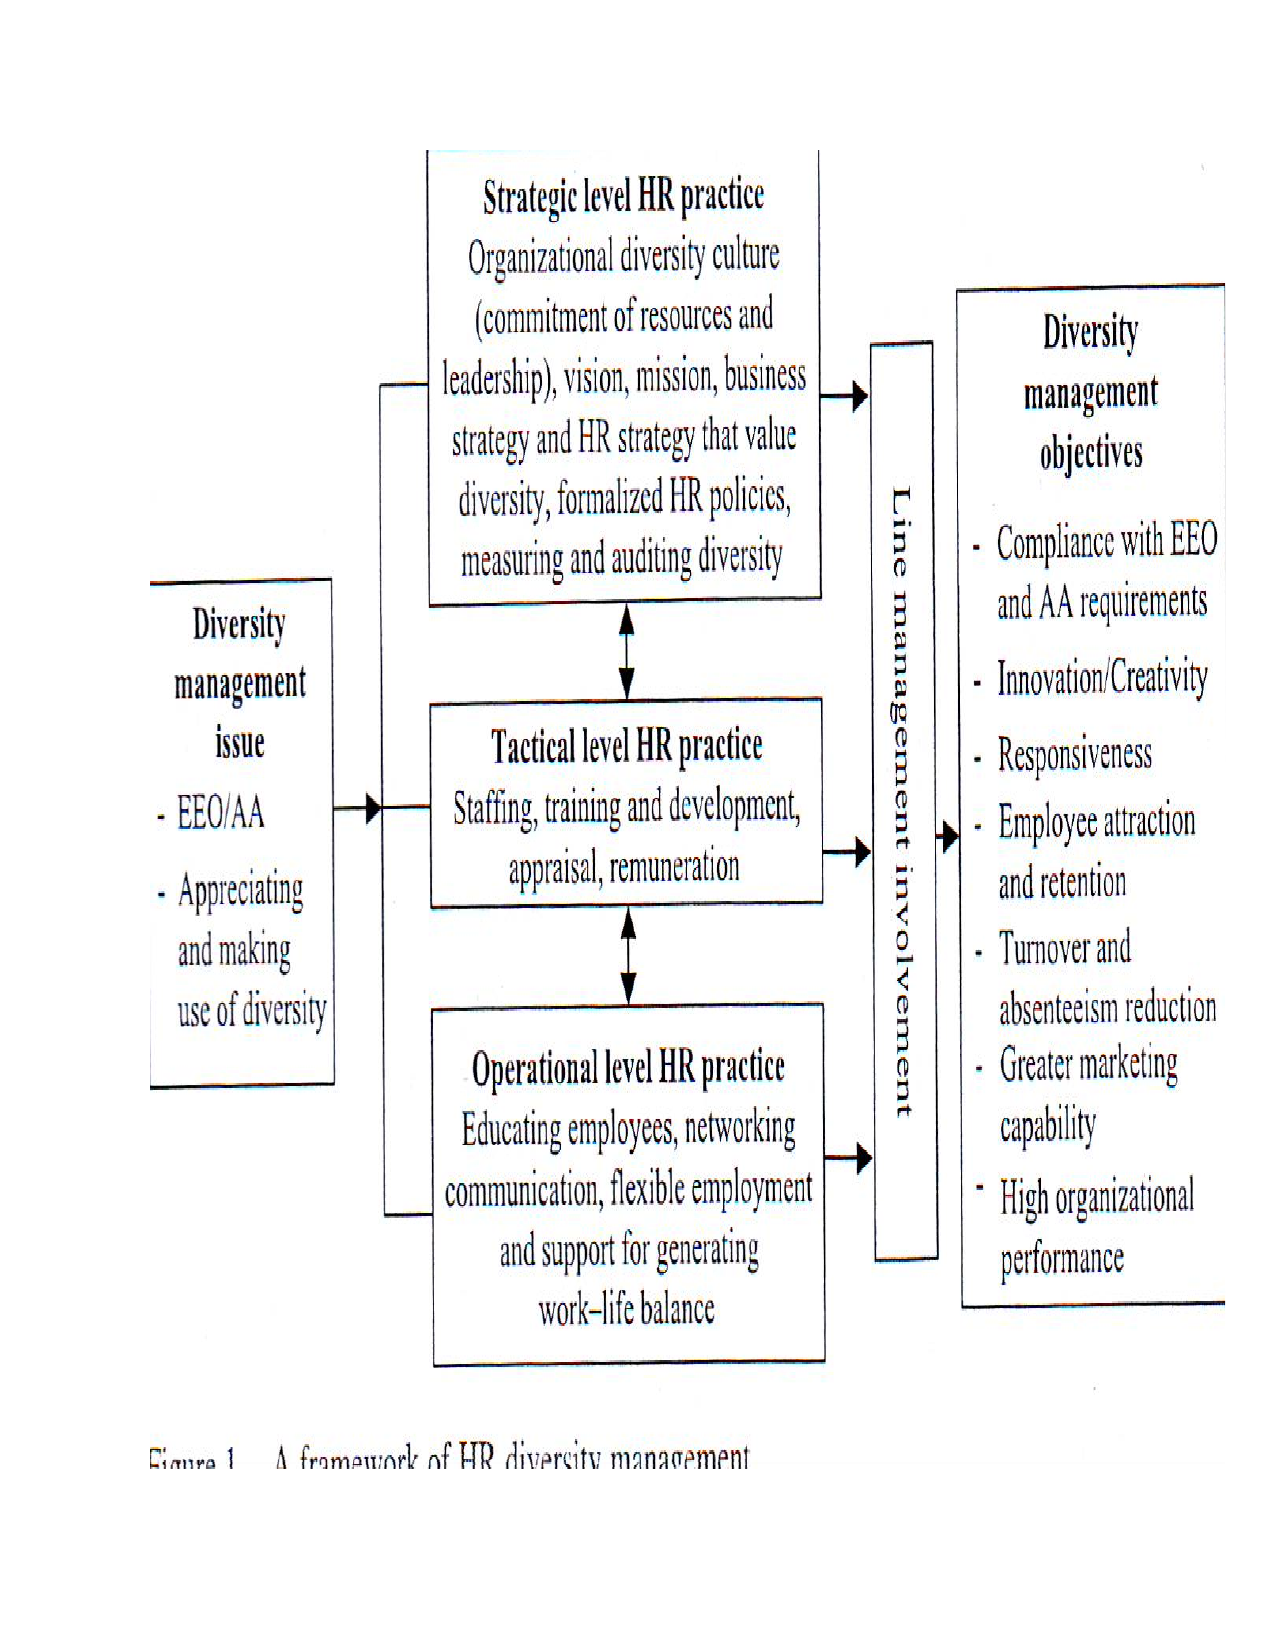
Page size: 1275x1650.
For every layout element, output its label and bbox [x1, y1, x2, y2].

picture [150, 150, 1225, 1469]
